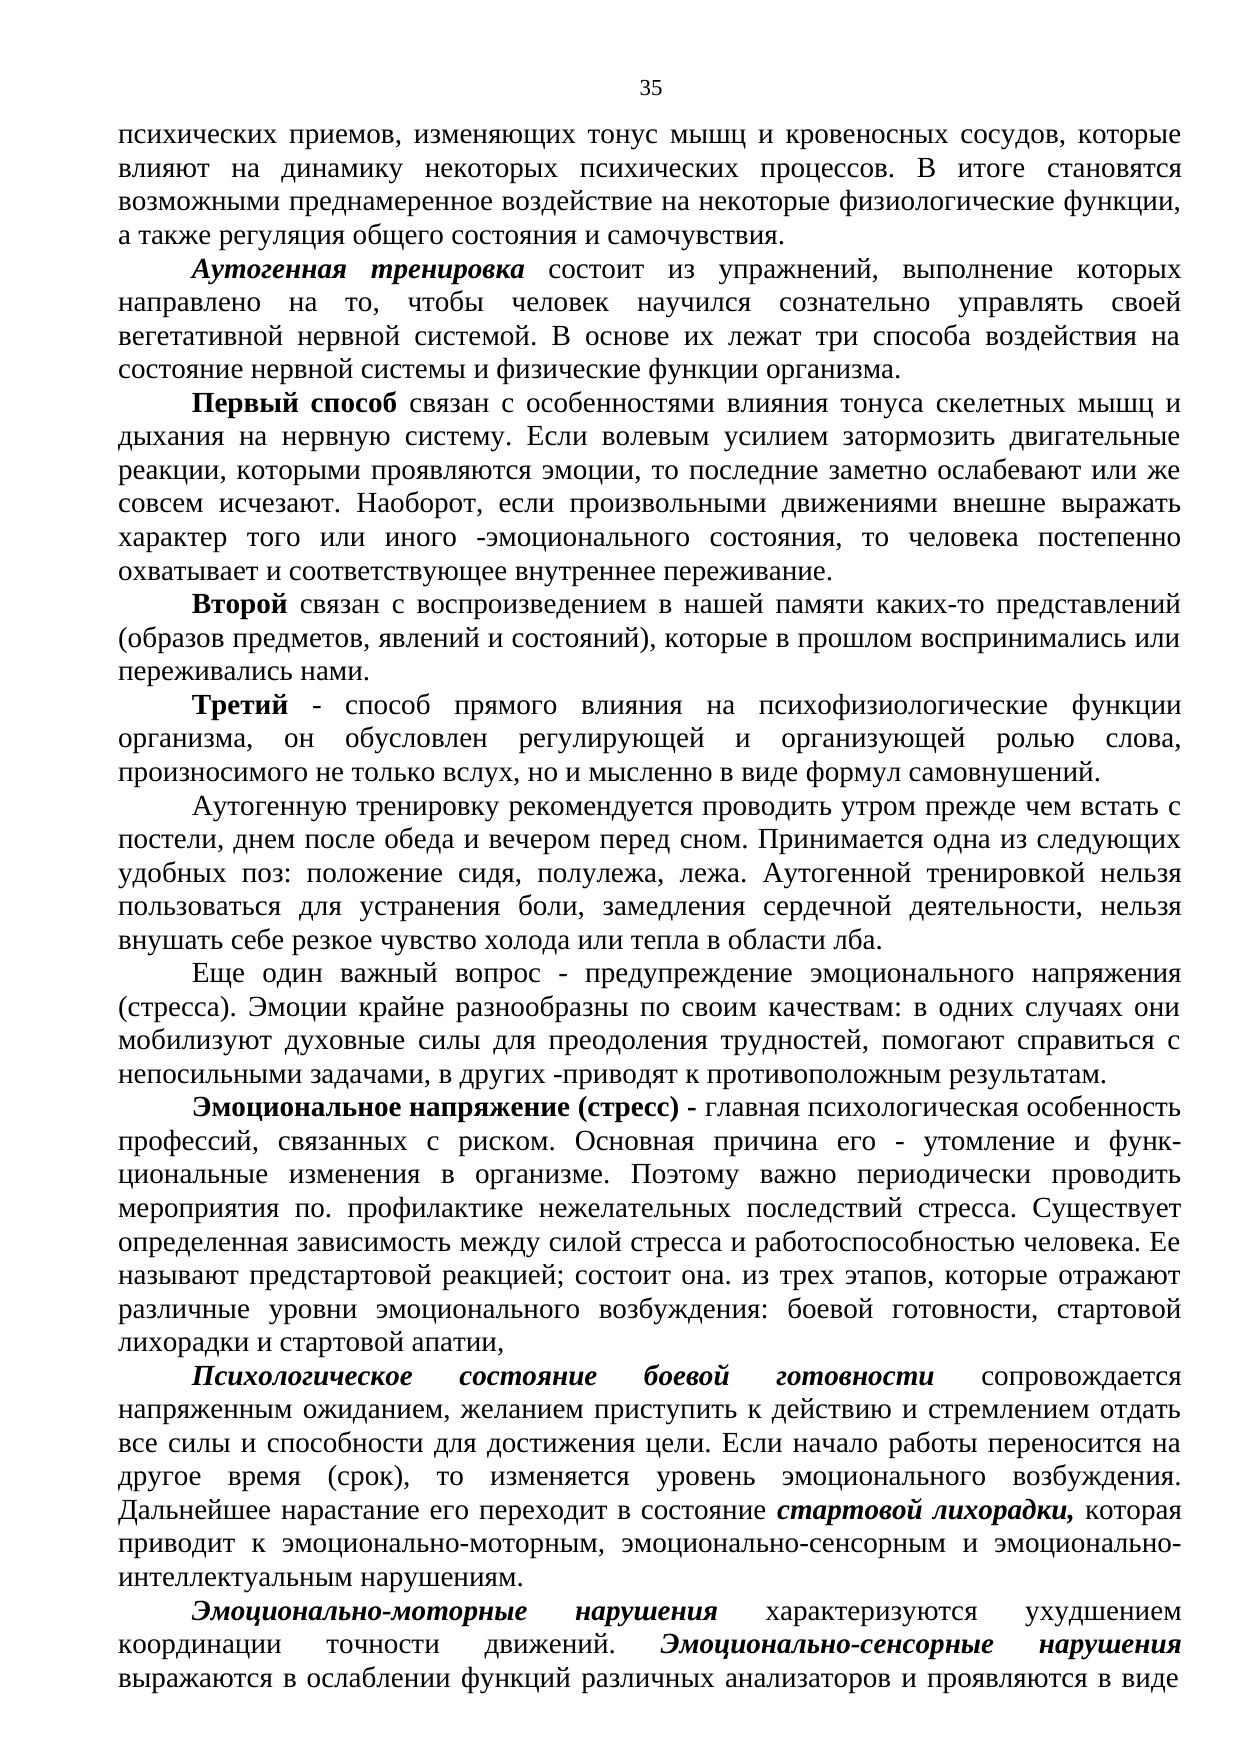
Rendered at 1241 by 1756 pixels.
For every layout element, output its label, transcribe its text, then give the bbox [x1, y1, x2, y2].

text Первый способ связан с особенностями влияния тонуса скелетных мышц и дыхания на нервную систему. Если волевым усилием затормозить двигательные реакции, которыми проявляются эмоции, то последние заметно ослабевают или же совсем исчезают. Наоборот, если произвольными движениями внешне выражать характер того или иного -эмоционального состояния, то человека постепенно охватывает и соответствующее внутреннее переживание. [118, 385, 1182, 586]
text Еще один важный вопрос - предупреждение эмоционального напряжения (стресса). Эмоции крайне разнообразны по своим качествам: в одних случаях они мобилизуют духовные силы для преодоления трудностей, помогают справиться с непосильными задачами, в других -приводят к противоположным результатам. [118, 955, 1182, 1089]
text Второй связан с воспроизведением в нашей памяти каких-то представлений (образов предметов, явлений и состояний), которые в прошлом воспринимались или переживались нами. [118, 586, 1182, 687]
text Эмоциональное напряжение (стресс) - главная психологическая особенность профессий, связанных с риском. Основная причина его - утомление и функ- циональные изменения в организме. Поэтому важно периодически проводить мероприятия по. профилактике нежелательных последствий стресса. Существует определенная зависимость между силой стресса и работоспособностью человека. Ее называют предстартовой реакцией; состоит она. из трех этапов, которые отражают различные уровни эмоционального возбуждения: боевой готовности, стартовой лихорадки и стартовой апатии, [118, 1089, 1181, 1358]
text Аутогенная тренировка состоит из упражнений, выполнение которых направлено на то, чтобы человек научился сознательно управлять своей вегетативной нервной системой. В основе их лежат три способа воздействия на состояние нервной системы и физические функции организма. [118, 251, 1182, 385]
text Психологическое состояние боевой готовности сопровождается напряженным ожиданием, желанием приступить к действию и стремлением отдать все силы и способности для достижения цели. Если начало работы переносится на другое время (срок), то изменяется уровень эмоционального возбуждения. Дальнейшее нарастание его переходит в состояние стартовой лихорадки, которая приводит к эмоционально-моторным, эмоционально-сенсорным и эмоционально- интеллектуальным нарушениям. [118, 1358, 1182, 1593]
text психических приемов, изменяющих тонус мышц и кровеносных сосудов, которые влияют на динамику некоторых психических процессов. В итоге становятся возможными преднамеренное воздействие на некоторые физиологические функции, а также регуляция общего состояния и самочувствия. [118, 116, 1182, 251]
text Третий - способ прямого влияния на психофизиологические функции организма, он обусловлен регулирующей и организующей ролью слова, произносимого не только вслух, но и мысленно в виде формул самовнушений. [118, 687, 1182, 788]
text Аутогенную тренировку рекомендуется проводить утром прежде чем встать с постели, днем после обеда и вечером перед сном. Принимается одна из следующих удобных поз: положение сидя, полулежа, лежа. Аутогенной тренировкой нельзя пользоваться для устранения боли, замедления сердечной деятельности, нельзя внушать себе резкое чувство холода или тепла в области лба. [118, 788, 1182, 955]
text Эмоционально-моторные нарушения характеризуются ухудшением координации точности движений. Эмоционально-сенсорные нарушения выражаются в ослаблении функций различных анализаторов и проявляются в виде [118, 1593, 1182, 1693]
